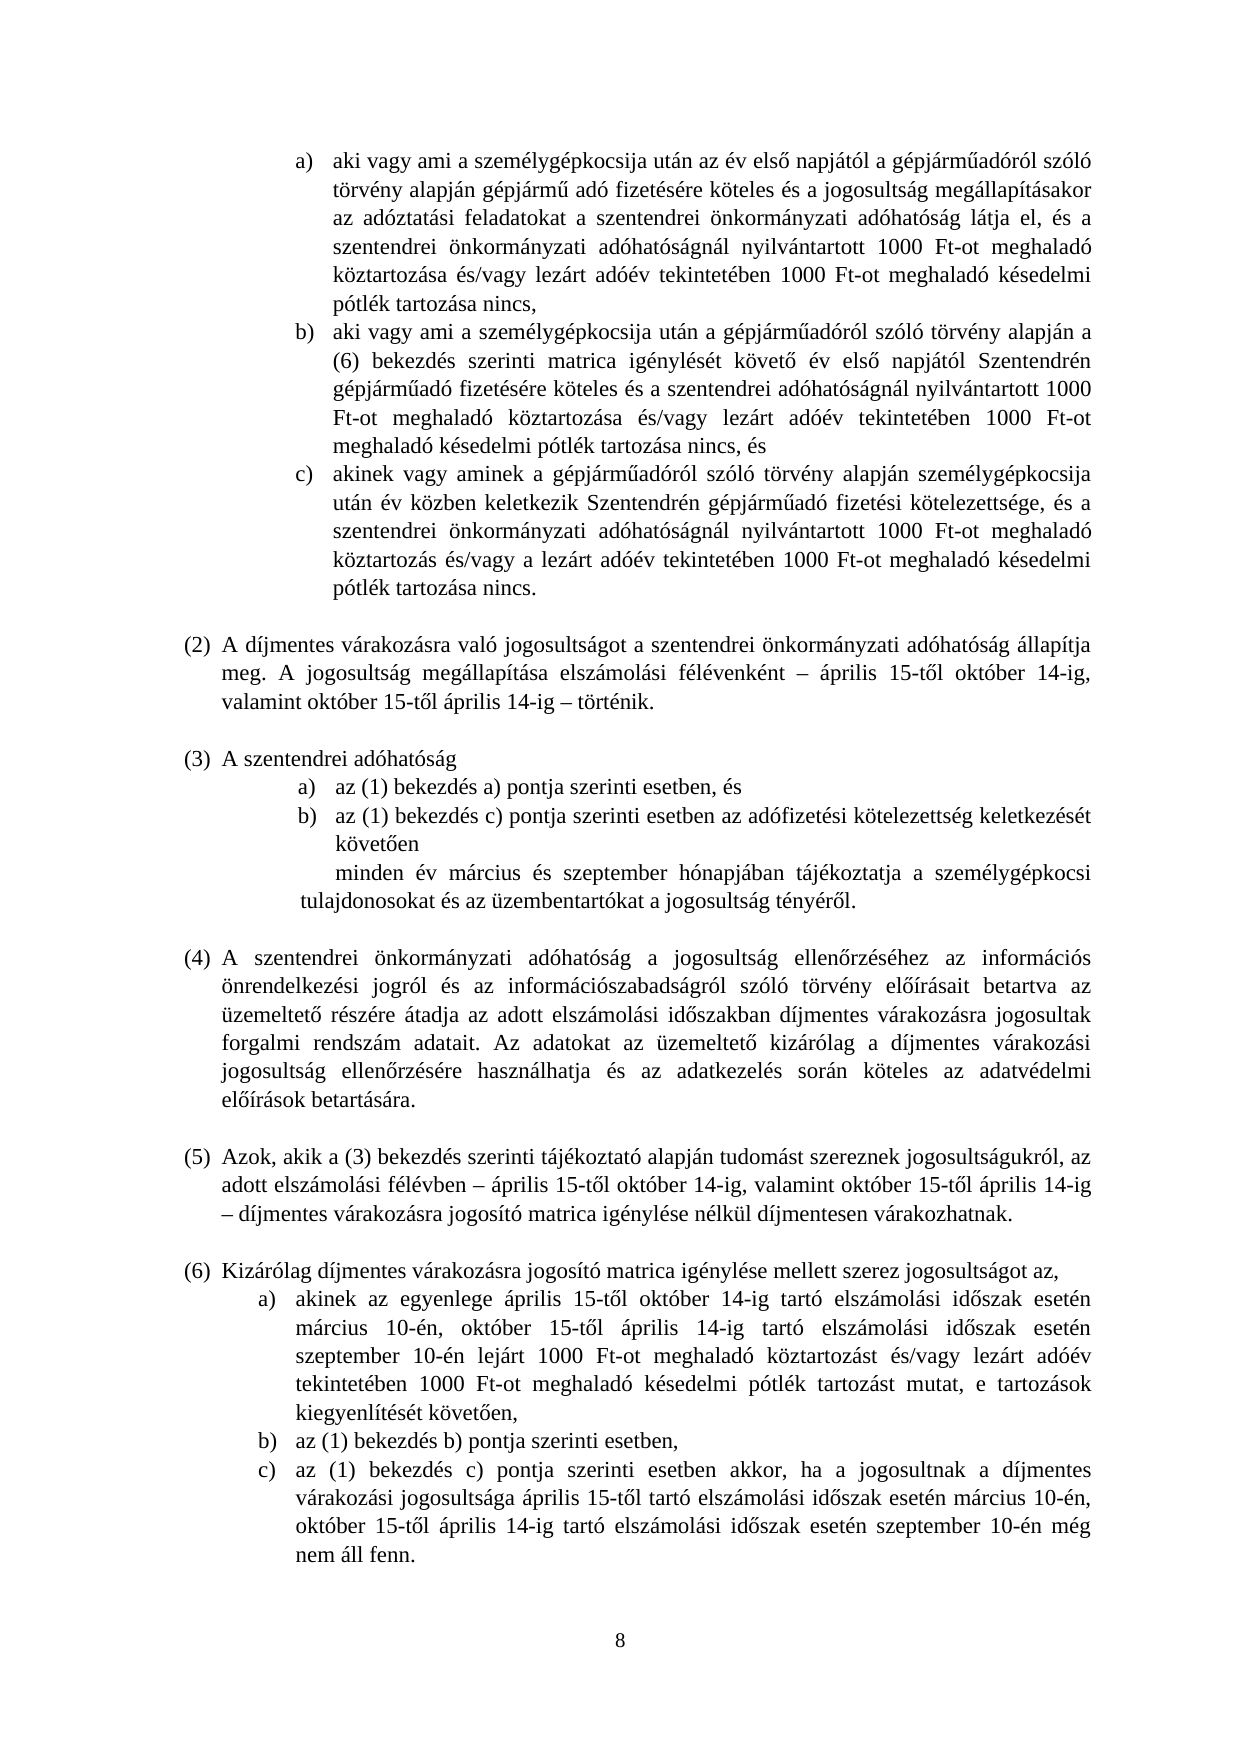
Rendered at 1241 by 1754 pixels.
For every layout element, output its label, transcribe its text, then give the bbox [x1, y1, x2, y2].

list A szentendrei adóhatóság [184, 745, 1093, 771]
list A díjmentes várakozásra való jogosultságot a szentendrei önkormányzati adóhatóság állapítja meg. A jogosultság megállapítása elszámolási félévenként – április 15-től október 14-ig, valamint október 15-től április 14-ig – történik. [184, 631, 1093, 714]
list az (1) bekezdés c) pontja szerinti esetben az adófizetési kötelezettség keletkezését követően [298, 802, 1093, 856]
list az (1) bekezdés c) pontja szerinti esetben akkor, ha a jogosultnak a díjmentes várakozási jogosultsága április 15-től tartó elszámolási időszak esetén március 10-én, október 15-től április 14-ig tartó elszámolási időszak esetén szeptember 10-én még nem áll fenn. [258, 1456, 1093, 1567]
list Azok, akik a (3) bekezdés szerinti tájékoztató alapján tudomást szereznek jogosultságukról, az adott elszámolási félévben – április 15-től október 14-ig, valamint október 15-től április 14-ig – díjmentes várakozásra jogosító matrica igénylése nélkül díjmentesen várakozhatnak. [184, 1143, 1093, 1226]
list az (1) bekezdés a) pontja szerinti esetben, és [298, 773, 1093, 799]
text minden év március és szeptember hónapjában tájékoztatja a személygépkocsi tulajdonosokat és az üzembentartókat a jogosultság tényéről. [300, 858, 1093, 913]
list Kizárólag díjmentes várakozásra jogosító matrica igénylése mellett szerez jogosultságot az, [184, 1257, 1093, 1283]
list aki vagy ami a személygépkocsija után az év első napjától a gépjárműadóról szóló törvény alapján gépjármű adó fizetésére köteles és a jogosultság megállapításakor az adóztatási feladatokat a szentendrei önkormányzati adóhatóság látja el, és a szentendrei önkormányzati adóhatóságnál nyilvántartott 1000 Ft-ot meghaladó köztartozása és/vagy lezárt adóév tekintetében 1000 Ft-ot meghaladó késedelmi pótlék tartozása nincs, [295, 148, 1093, 316]
list akinek vagy aminek a gépjárműadóról szóló törvény alapján személygépkocsija után év közben keletkezik Szentendrén gépjárműadó fizetési kötelezettsége, és a szentendrei önkormányzati adóhatóságnál nyilvántartott 1000 Ft-ot meghaladó köztartozás és/vagy a lezárt adóév tekintetében 1000 Ft-ot meghaladó késedelmi pótlék tartozása nincs. [295, 460, 1093, 601]
list az (1) bekezdés b) pontja szerinti esetben, [258, 1427, 1093, 1454]
list akinek az egyenlege április 15-től október 14-ig tartó elszámolási időszak esetén március 10-én, október 15-től április 14-ig tartó elszámolási időszak esetén szeptember 10-én lejárt 1000 Ft-ot meghaladó köztartozást és/vagy lezárt adóév tekintetében 1000 Ft-ot meghaladó késedelmi pótlék tartozást mutat, e tartozások kiegyenlítését követően, [258, 1285, 1093, 1425]
list aki vagy ami a személygépkocsija után a gépjárműadóról szóló törvény alapján a (6) bekezdés szerinti matrica igénylését követő év első napjától Szentendrén gépjárműadó fizetésére köteles és a szentendrei adóhatóságnál nyilvántartott 1000 Ft-ot meghaladó köztartozása és/vagy lezárt adóév tekintetében 1000 Ft-ot meghaladó késedelmi pótlék tartozása nincs, és [295, 318, 1093, 458]
list A szentendrei önkormányzati adóhatóság a jogosultság ellenőrzéséhez az információs önrendelkezési jogról és az információszabadságról szóló törvény előírásait betartva az üzemeltető részére átadja az adott elszámolási időszakban díjmentes várakozásra jogosultak forgalmi rendszám adatait. Az adatokat az üzemeltető kizárólag a díjmentes várakozási jogosultság ellenőrzésére használhatja és az adatkezelés során köteles az adatvédelmi előírások betartására. [184, 944, 1093, 1112]
